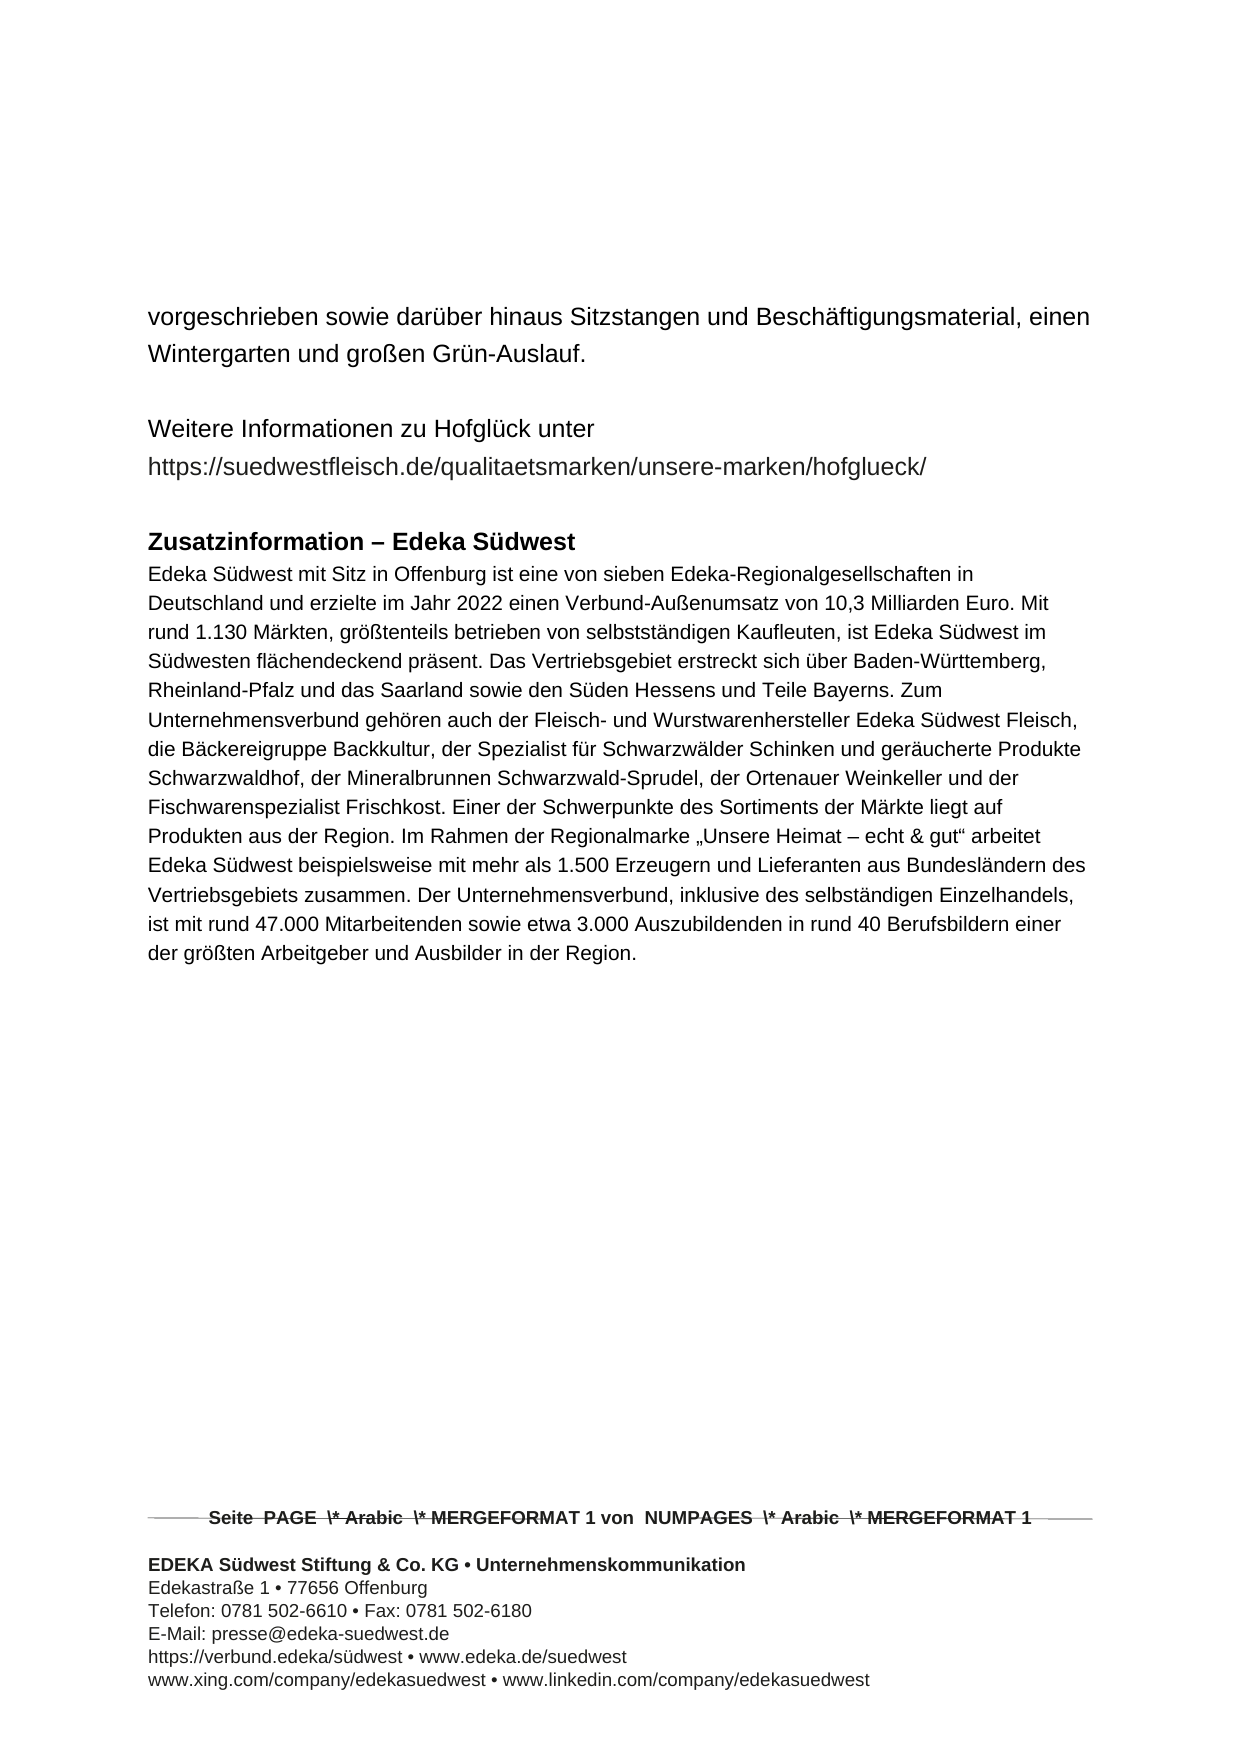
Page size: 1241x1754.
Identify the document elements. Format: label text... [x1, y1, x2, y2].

text Weitere Informationen zu Hofglück unter https://suedwestfleisch.de/qualitaetsmarken/unsere-marken/hofglueck/ [148, 408, 1092, 483]
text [148, 295, 1092, 370]
